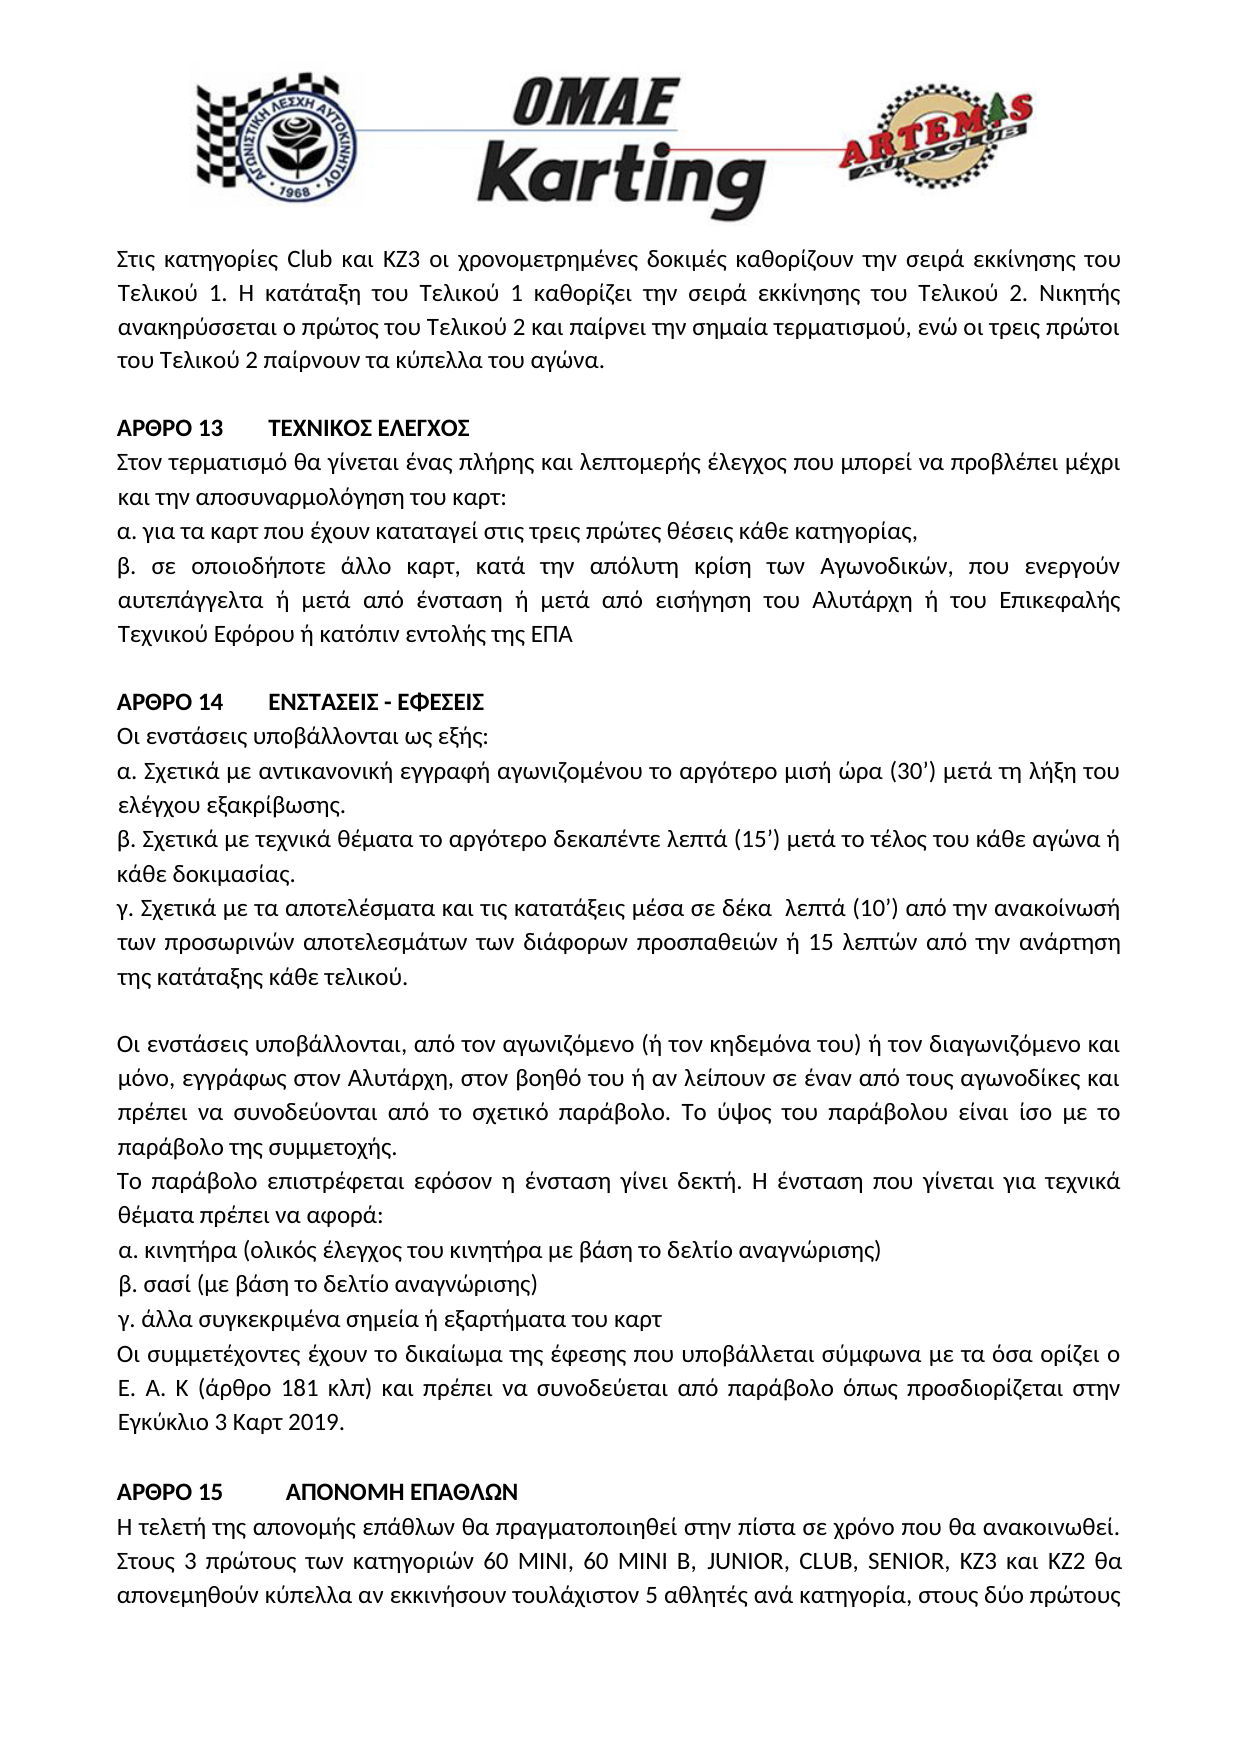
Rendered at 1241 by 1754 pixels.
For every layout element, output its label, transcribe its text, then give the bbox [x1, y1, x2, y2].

subtitle ΑΡΘΡΟ 14 ΕΝΣΤΑΣΕΙΣ - ΕΦΕΣΕΙΣ [117, 686, 1122, 716]
text α. Σχετικά με αντικανονική εγγραφή αγωνιζομένου το αργότερο μισή ώρα (30’) μετά τη λήξη του ελέγχου εξακρίβωσης. [117, 755, 1122, 819]
text Στον τερματισμό θα γίνεται ένας πλήρης και λεπτομερής έλεγχος που μπορεί να προβλέπει μέχρι και την αποσυναρμολόγηση του καρτ: [117, 446, 1122, 511]
text β. σασί (με βάση το δελτίο αναγνώρισης) [118, 1269, 1122, 1299]
subtitle ΑΡΘΡΟ 15 ΑΠΟΝΟΜΗ ΕΠΑΘΛΩΝ [117, 1476, 1122, 1507]
text Στις κατηγορίες Club και ΚΖ3 οι χρονομετρημένες δοκιμές καθορίζουν την σειρά εκκίνησης του Τελικού 1. Η κατάταξη του Τελικού 1 καθορίζει την σειρά εκκίνησης του Τελικού 2. Νικητής ανακηρύσσεται ο πρώτος του Τελικού 2 και παίρνει την σημαία τερματισμού, ενώ οι τρεις πρώτοι του Τελικού 2 παίρνουν τα κύπελλα του αγώνα. [117, 243, 1122, 375]
text β. σε οποιοδήποτε άλλο καρτ, κατά την απόλυτη κρίση των Αγωνοδικών, που ενεργούν αυτεπάγγελτα ή μετά από ένσταση ή μετά από εισήγηση του Αλυτάρχη ή του Επικεφαλής Τεχνικού Εφόρου ή κατόπιν εντολής της EΠΑ [117, 550, 1122, 649]
picture [151, 44, 1089, 243]
text Οι ενστάσεις υποβάλλονται, από τον αγωνιζόμενο (ή τον κηδεμόνα του) ή τον διαγωνιζόμενο και μόνο, εγγράφως στον Αλυτάρχη, στον βοηθό του ή αν λείπουν σε έναν από τους αγωνοδίκες και πρέπει να συνοδεύονται από το σχετικό παράβολο. Το ύψος του παράβολου είναι ίσο με το παράβολο της συμμετοχής. [117, 1028, 1122, 1161]
text γ. Σχετικά με τα αποτελέσματα και τις κατατάξεις μέσα σε δέκα λεπτά (10’) από την ανακοίνωσή των προσωρινών αποτελεσμάτων των διάφορων προσπαθειών ή 15 λεπτών από την ανάρτηση της κατάταξης κάθε τελικού. [117, 892, 1122, 991]
text Οι συμμετέχοντες έχουν το δικαίωμα της έφεσης που υποβάλλεται σύμφωνα με τα όσα ορίζει ο Ε. Α. Κ (άρθρο 181 κλπ) και πρέπει να συνοδεύεται από παράβολο όπως προσδιορίζεται στην Εγκύκλιο 3 Καρτ 2019. [117, 1338, 1122, 1437]
text β. Σχετικά με τεχνικά θέματα το αργότερο δεκαπέντε λεπτά (15’) μετά το τέλος του κάθε αγώνα ή κάθε δοκιμασίας. [117, 824, 1122, 888]
text Οι ενστάσεις υποβάλλονται ως εξής: [117, 720, 1122, 751]
text α. για τα καρτ που έχουν καταταγεί στις τρεις πρώτες θέσεις κάθε κατηγορίας, [117, 515, 1122, 546]
text γ. άλλα συγκεκριμένα σημεία ή εξαρτήματα του καρτ [118, 1303, 1122, 1334]
subtitle ΑΡΘΡΟ 13 ΤΕΧΝΙΚΟΣ ΕΛΕΓΧΟΣ [117, 412, 1122, 442]
text α. κινητήρα (ολικός έλεγχος του κινητήρα με βάση το δελτίο αναγνώρισης) [118, 1234, 1122, 1264]
text Το παράβολο επιστρέφεται εφόσον η ένσταση γίνει δεκτή. Η ένσταση που γίνεται για τεχνικά θέματα πρέπει να αφορά: [117, 1165, 1122, 1230]
